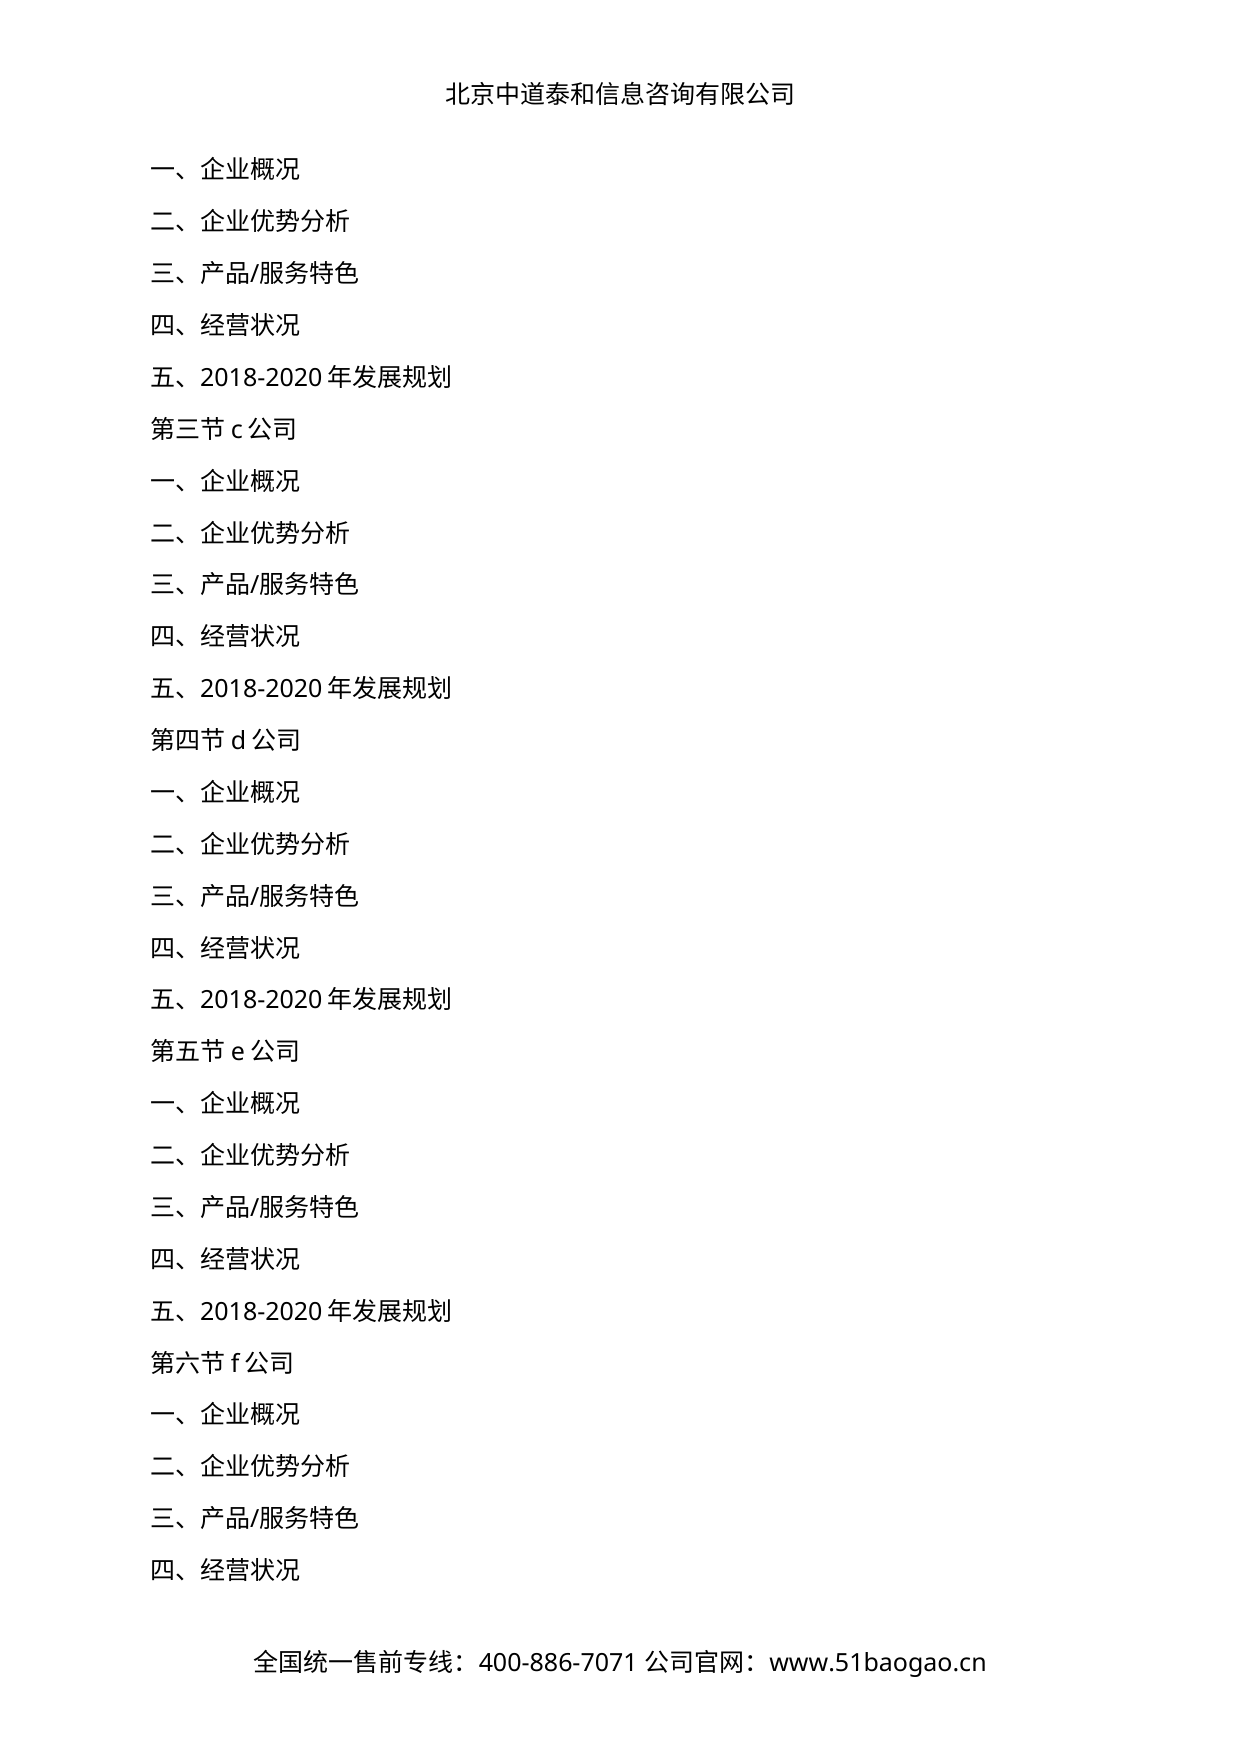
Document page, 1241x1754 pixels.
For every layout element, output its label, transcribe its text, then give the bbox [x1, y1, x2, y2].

text 二、企业优势分析 [150, 1447, 1090, 1483]
text 四、经营状况 [150, 1239, 1090, 1276]
text 四、经营状况 [150, 1551, 1090, 1587]
text 四、经营状况 [150, 617, 1090, 653]
text 第四节 d公司 [150, 721, 1090, 757]
text 四、经营状况 [150, 306, 1090, 342]
text 三、产品/服务特色 [150, 1187, 1090, 1224]
text 二、企业优势分析 [150, 513, 1090, 549]
text 一、企业概况 [150, 1084, 1090, 1120]
text 二、企业优势分析 [150, 824, 1090, 861]
text 三、产品/服务特色 [150, 565, 1090, 601]
text 二、企业优势分析 [150, 1136, 1090, 1172]
text 一、企业概况 [150, 461, 1090, 497]
text 一、企业概况 [150, 1395, 1090, 1431]
text 第五节 e公司 [150, 1032, 1090, 1068]
text 三、产品/服务特色 [150, 876, 1090, 912]
text 第六节 f公司 [150, 1343, 1090, 1379]
text 一、企业概况 [150, 150, 1090, 186]
text 五、2018-2020年发展规划 [150, 669, 1090, 705]
text 五、2018-2020年发展规划 [150, 1291, 1090, 1327]
text 二、企业优势分析 [150, 202, 1090, 238]
text 五、2018-2020年发展规划 [150, 980, 1090, 1016]
text 三、产品/服务特色 [150, 1499, 1090, 1535]
text 第三节 c公司 [150, 409, 1090, 446]
text 四、经营状况 [150, 928, 1090, 964]
text 三、产品/服务特色 [150, 254, 1090, 290]
text 一、企业概况 [150, 772, 1090, 809]
text 五、2018-2020年发展规划 [150, 357, 1090, 394]
